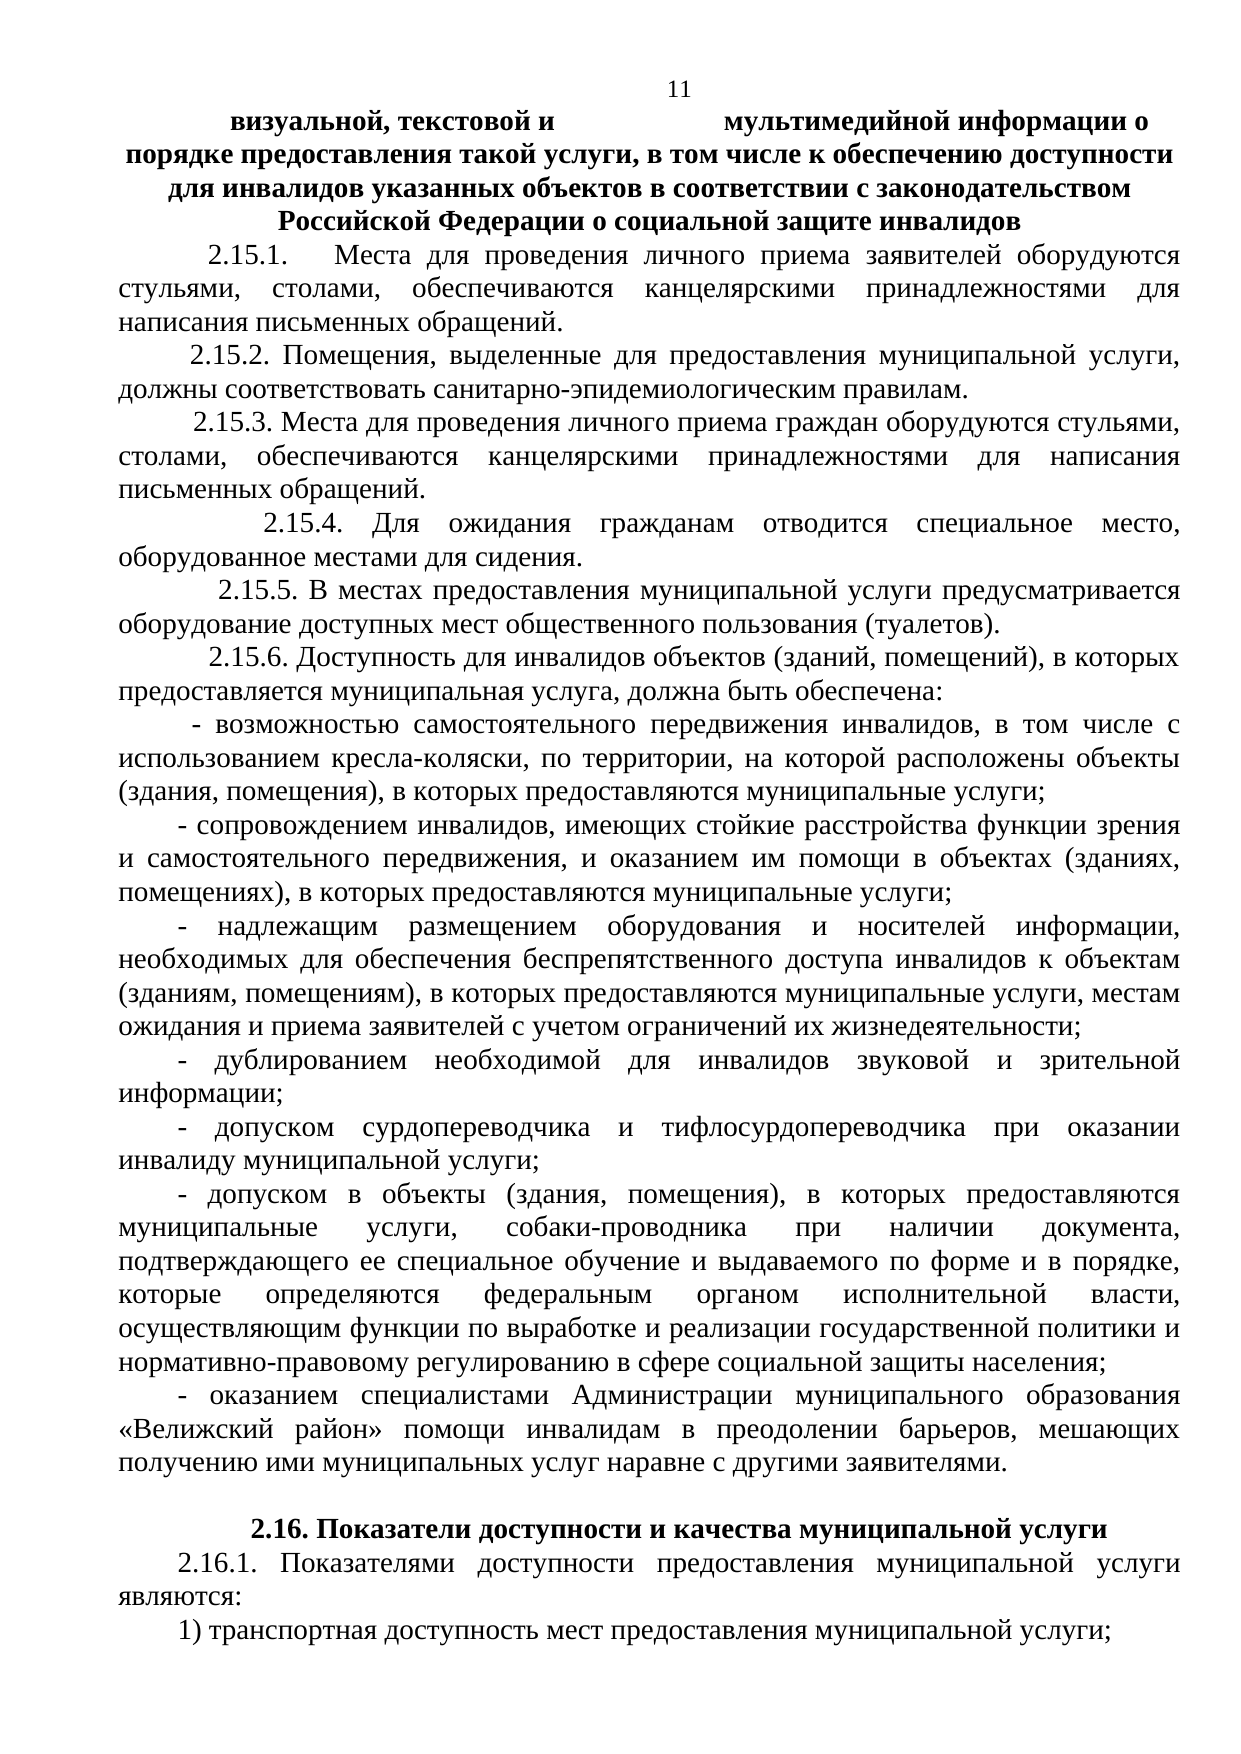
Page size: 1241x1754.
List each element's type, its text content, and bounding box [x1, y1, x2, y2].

text - допуском сурдопереводчика и тифлосурдопереводчика при оказании инвалиду муниципальной услуги; [118, 1109, 1181, 1176]
text - сопровождением инвалидов, имеющих стойкие расстройства функции зрения и самостоятельного передвижения, и оказанием им помощи в объектах (зданиях, помещениях), в которых предоставляются муниципальные услуги; [118, 807, 1181, 908]
text визуальной, текстовой и мультимедийной информации о порядке предоставления такой услуги, в том числе к обеспечению доступности для инвалидов указанных объектов в соответствии с законодательством Российской Федерации о социальной защите инвалидов [118, 103, 1181, 237]
text 2.15.5. В местах предоставления муниципальной услуги предусматривается оборудование доступных мест общественного пользования (туалетов). [118, 572, 1181, 639]
text 1) транспортная доступность мест предоставления муниципальной услуги; [118, 1612, 1181, 1646]
text 2.15.2. Помещения, выделенные для предоставления муниципальной услуги, должны соответствовать санитарно-эпидемиологическим правилам. [118, 337, 1181, 404]
text 2.16.1. Показателями доступности предоставления муниципальной услуги являются: [118, 1545, 1181, 1612]
text - дублированием необходимой для инвалидов звуковой и зрительной информации; [118, 1042, 1181, 1109]
text 2.15.6. Доступность для инвалидов объектов (зданий, помещений), в которых предоставляется муниципальная услуга, должна быть обеспечена: [118, 639, 1181, 706]
text - надлежащим размещением оборудования и носителей информации, необходимых для обеспечения беспрепятственного доступа инвалидов к объектам (зданиям, помещениям), в которых предоставляются муниципальные услуги, местам ожидания и приема заявителей с учетом ограничений их жизнедеятельности; [118, 908, 1181, 1042]
text - допуском в объекты (здания, помещения), в которых предоставляются муниципальные услуги, собаки-проводника при наличии документа, подтверждающего ее специальное обучение и выдаваемого по форме и в порядке, которые определяются федеральным органом исполнительной власти, осуществляющим функции по выработке и реализации государственной политики и нормативно-правовому регулированию в сфере социальной защиты населения; [118, 1176, 1181, 1377]
text - возможностью самостоятельного передвижения инвалидов, в том числе с использованием кресла-коляски, по территории, на которой расположены объекты (здания, помещения), в которых предоставляются муниципальные услуги; [118, 706, 1181, 807]
text 2.15.3. Места для проведения личного приема граждан оборудуются стульями, столами, обеспечиваются канцелярскими принадлежностями для написания письменных обращений. [118, 404, 1181, 505]
text - оказанием специалистами Администрации муниципального образования «Велижский район» помощи инвалидам в преодолении барьеров, мешающих получению ими муниципальных услуг наравне с другими заявителями. [118, 1377, 1181, 1478]
text 2.16. Показатели доступности и качества муниципальной услуги [118, 1511, 1181, 1545]
text 2.15.1. Места для проведения личного приема заявителей оборудуются стульями, столами, обеспечиваются канцелярскими принадлежностями для написания письменных обращений. [118, 237, 1181, 337]
text 2.15.4. Для ожидания гражданам отводится специальное место, оборудованное местами для сидения. [118, 505, 1181, 572]
